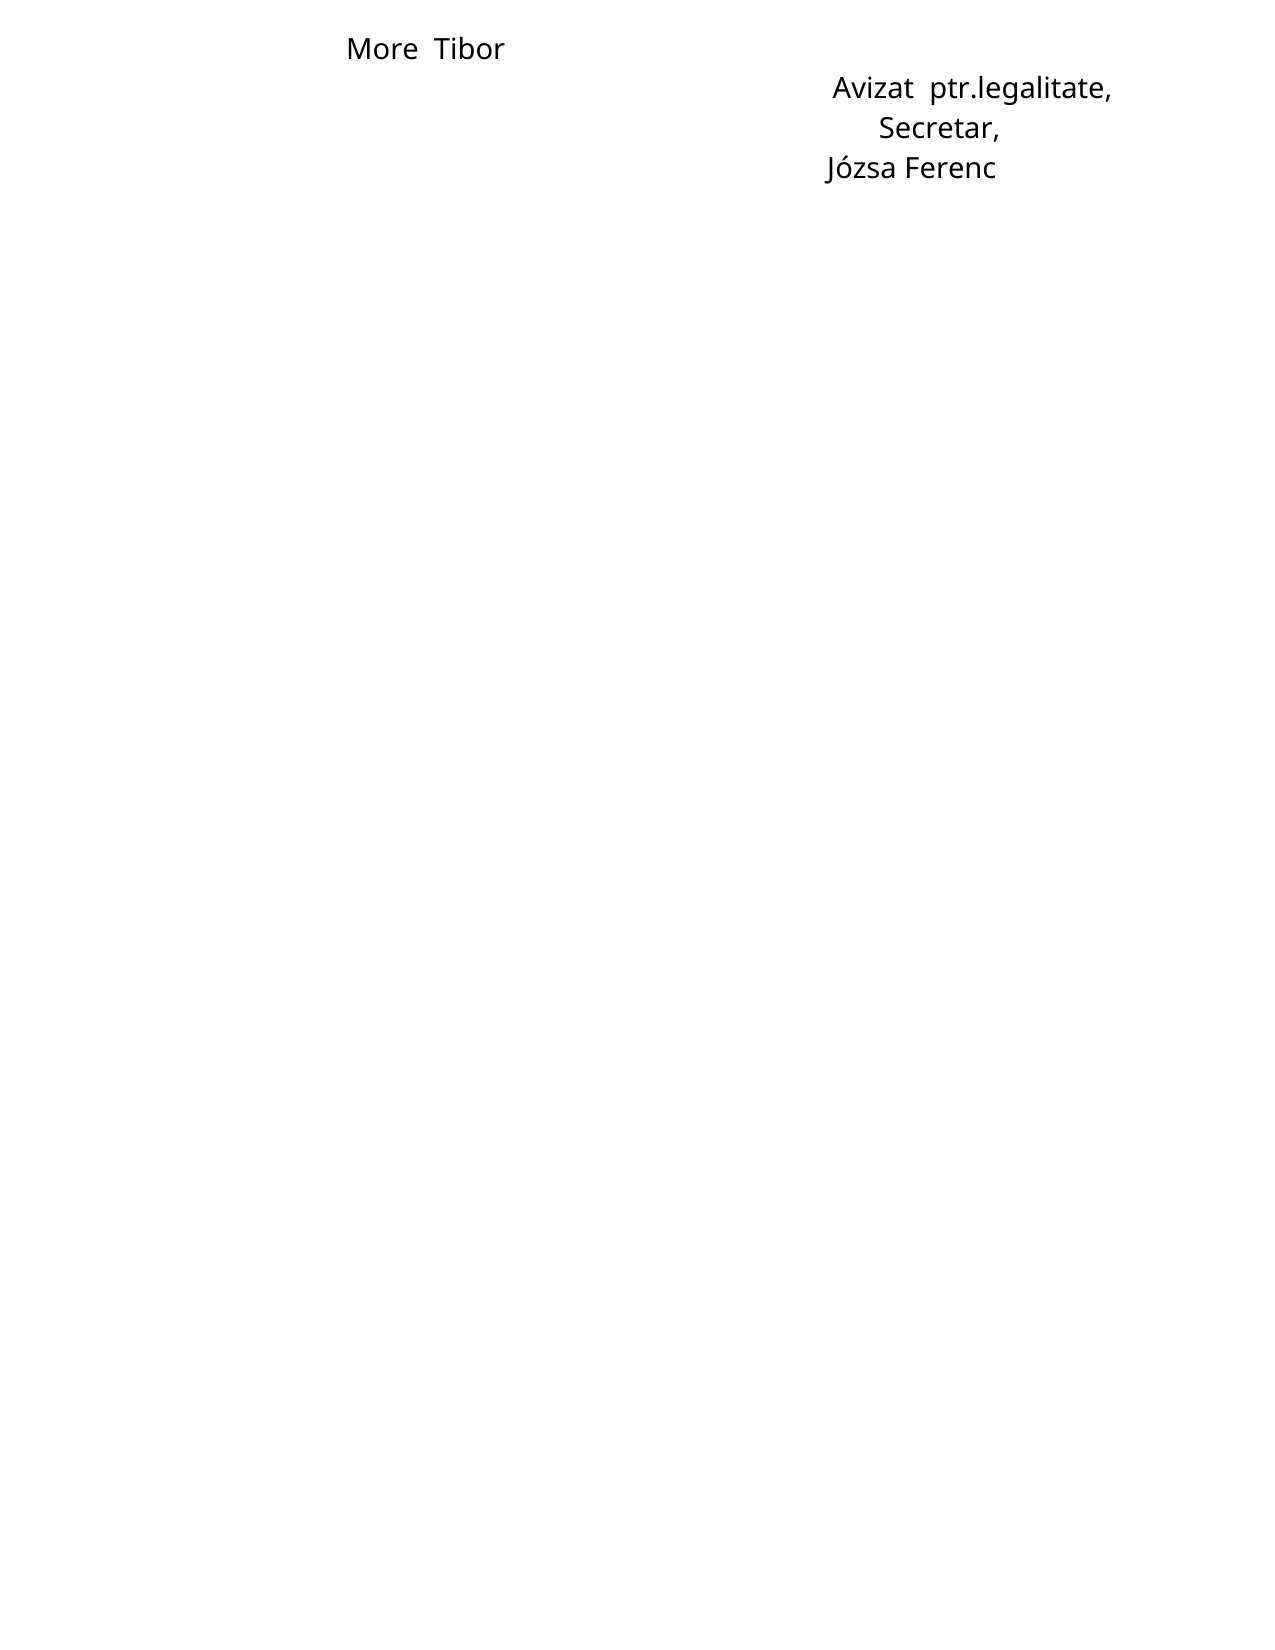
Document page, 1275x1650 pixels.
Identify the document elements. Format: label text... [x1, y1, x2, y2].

text More Tibor [150, 28, 1191, 68]
text Avizat ptr.legalitate, [150, 68, 1191, 107]
text Secretar, [150, 107, 1191, 147]
text Józsa Ferenc [150, 147, 1191, 187]
